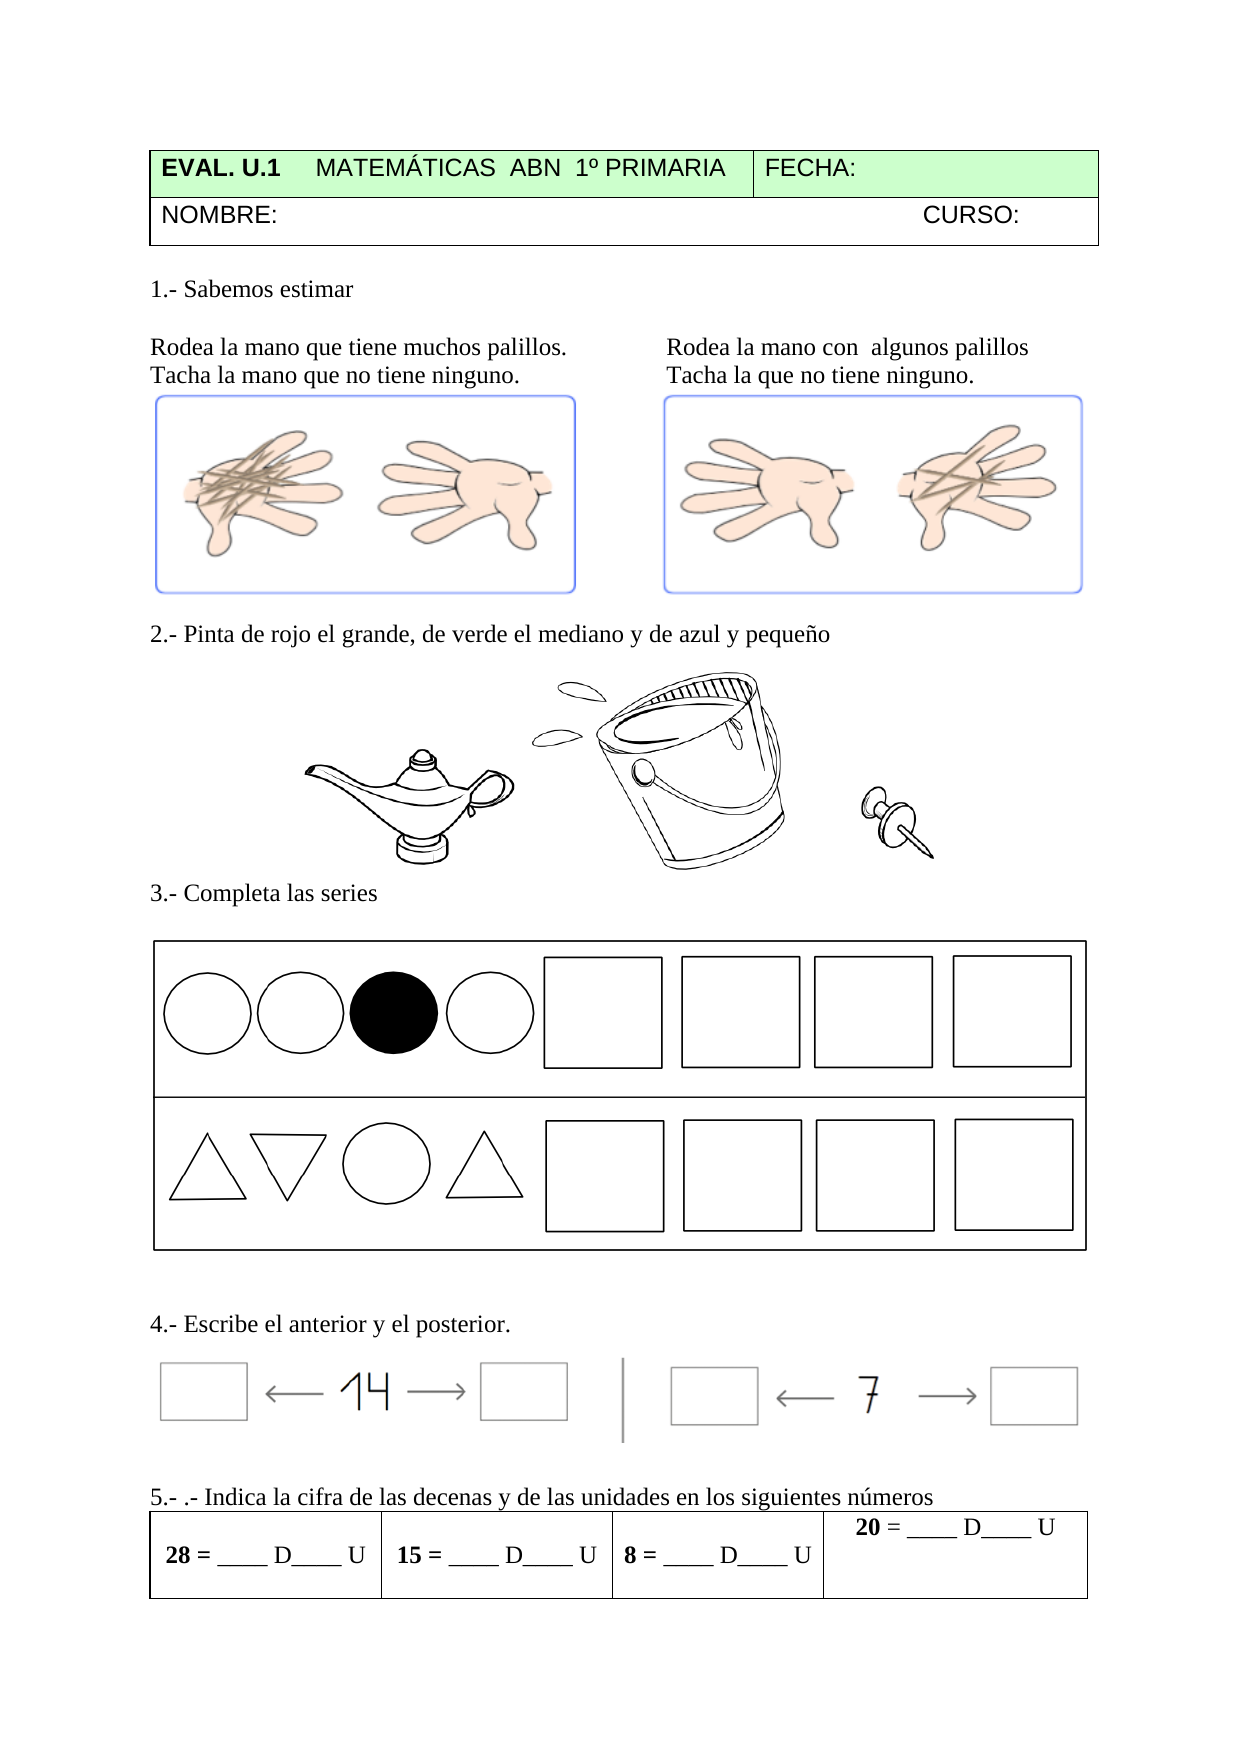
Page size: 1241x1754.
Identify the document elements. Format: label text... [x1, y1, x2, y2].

text 1.- Sabemos estimar [150, 274, 1090, 303]
picture [300, 661, 938, 871]
text Rodea la mano que tiene muchos palillos. Rodea la mano con algunos palillos Tacha la mano que no tiene ninguno. Tacha la que no tiene ninguno. [150, 332, 1090, 389]
table_header 28 = ____ D____ U [151, 1512, 381, 1598]
table_header 15 = ____ D____ U [382, 1512, 612, 1598]
text 4.- Escribe el anterior y el posterior. [150, 1309, 1090, 1338]
table_header 20 = ____ D____ U [824, 1512, 1087, 1598]
text 2.- Pinta de rojo el grande, de verde el mediano y de azul y pequeño [150, 619, 1090, 648]
table_header EVAL. U.1 MATEMÁTICAS ABN 1º PRIMARIA [151, 151, 753, 197]
table_cell NOMBRE: CURSO: [151, 198, 1098, 244]
picture [150, 391, 1090, 600]
picture [150, 1350, 1090, 1443]
table_header FECHA: [754, 151, 1098, 197]
text 3.- Completa las series [150, 878, 1090, 907]
table_header 8 = ____ D____ U [613, 1512, 823, 1598]
text 5.- .- Indica la cifra de las decenas y de las unidades en los siguientes números [150, 1482, 1090, 1511]
picture [150, 935, 1090, 1256]
